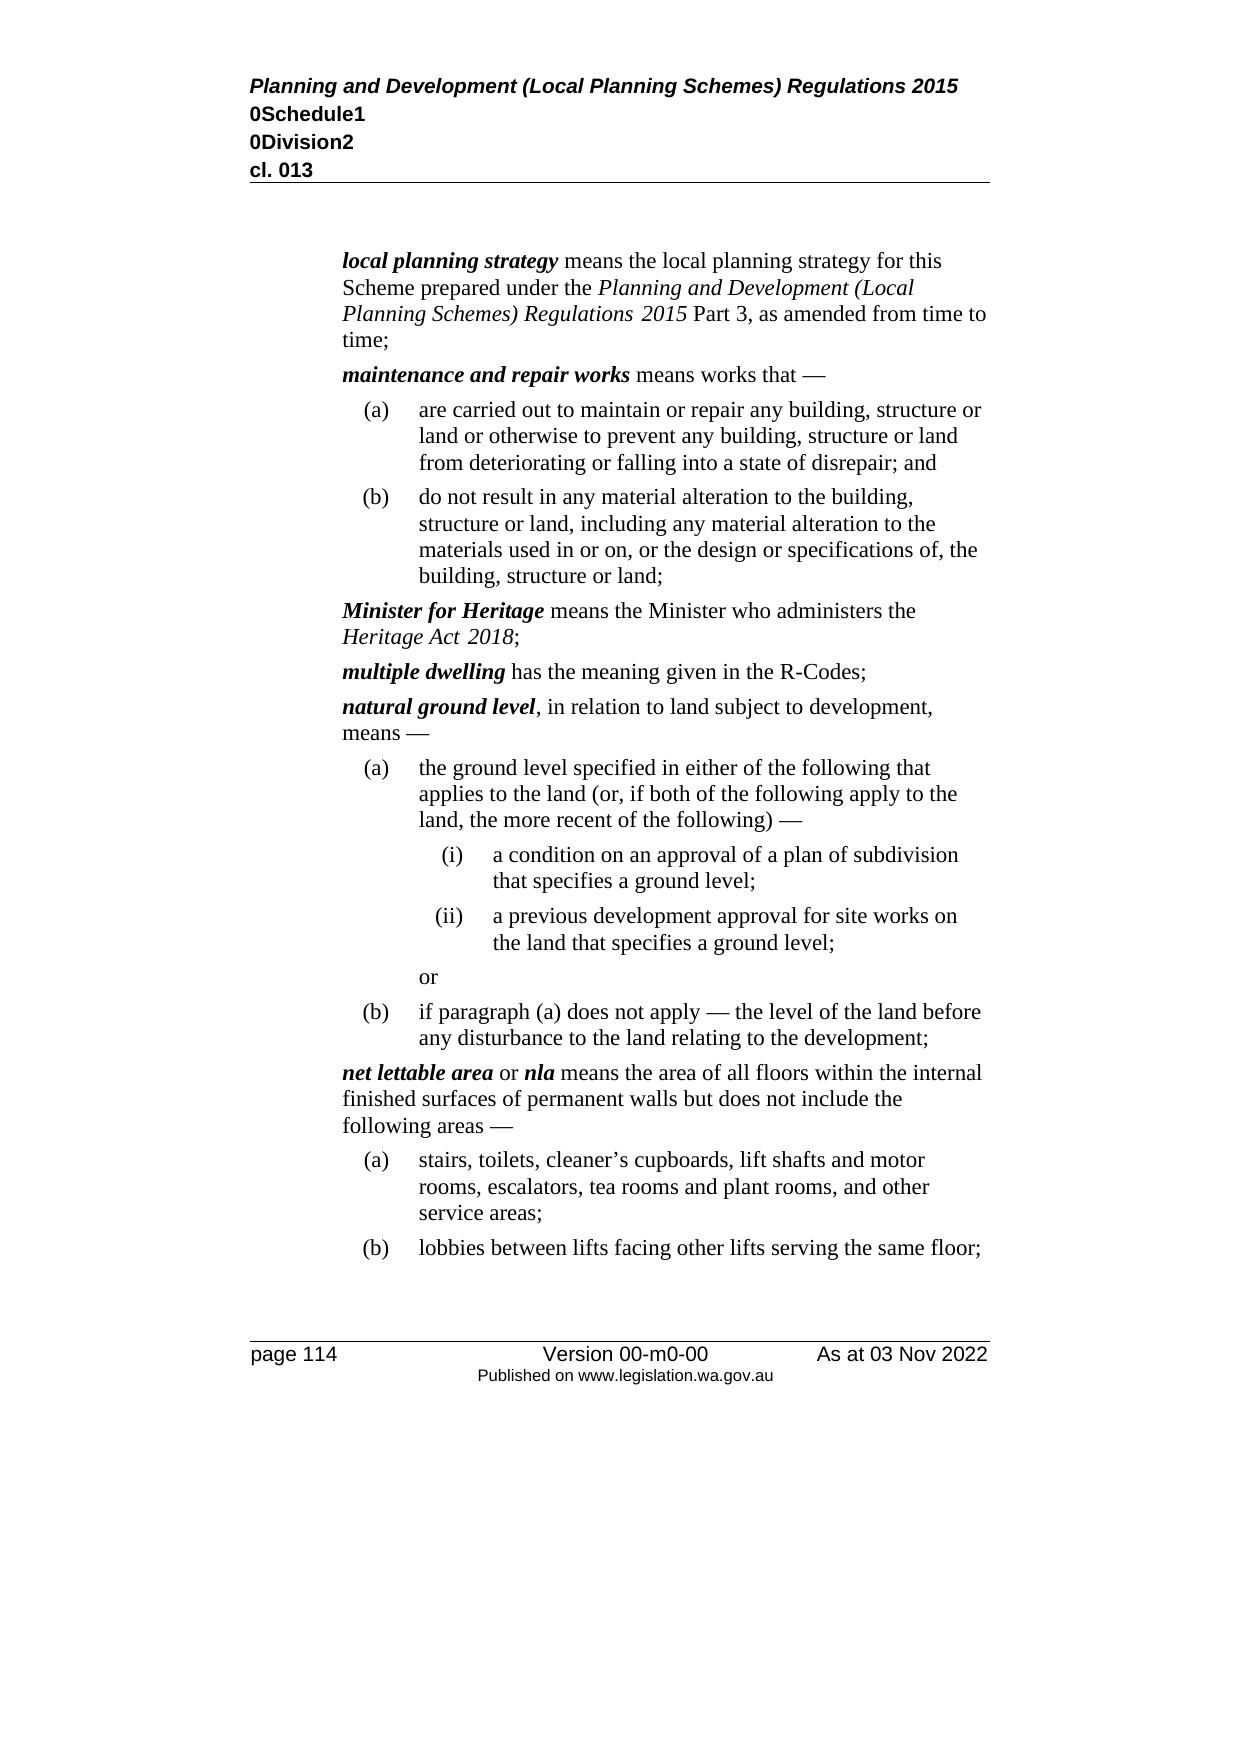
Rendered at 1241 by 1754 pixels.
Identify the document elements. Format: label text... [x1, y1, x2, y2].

text (b) lobbies between lifts facing other lifts serving the same floor; [250, 1234, 990, 1260]
text Minister for Heritage means the Minister who administers the Heritage Act 2018; [250, 597, 990, 650]
text (ii) a previous development approval for site works on the land that specifies a ground level; [250, 902, 990, 955]
text (b) if paragraph (a) does not apply — the level of the land before any disturbance to the land relating to the development; [250, 998, 990, 1051]
text multiple dwelling has the meaning given in the R-Codes; [250, 658, 990, 684]
text net lettable area or nla means the area of all floors within the internal finished surfaces of permanent walls but does not include the following areas — [250, 1059, 990, 1138]
text (a) are carried out to maintain or repair any building, structure or land or otherwise to prevent any building, structure or land from deteriorating or falling into a state of disrepair; and [250, 396, 990, 475]
text natural ground level, in relation to land subject to development, means — [250, 693, 990, 746]
text (a) the ground level specified in either of the following that applies to the land (or, if both of the following apply to the land, the more recent of the following) — [250, 754, 990, 833]
text maintenance and repair works means works that — [250, 361, 990, 388]
text (b) do not result in any material alteration to the building, structure or land, including any material alteration to the materials used in or on, or the design or specifications of, the building, structure or land; [250, 483, 990, 589]
text or [250, 963, 990, 990]
text (i) a condition on an approval of a plan of subdivision that specifies a ground level; [250, 841, 990, 894]
text local planning strategy means the local planning strategy for this Scheme prepared under the Planning and Development (Local Planning Schemes) Regulations 2015 Part 3, as amended from time to time; [250, 247, 990, 353]
text (a) stairs, toilets, cleaner’s cupboards, lift shafts and motor rooms, escalators, tea rooms and plant rooms, and other service areas; [250, 1146, 990, 1226]
